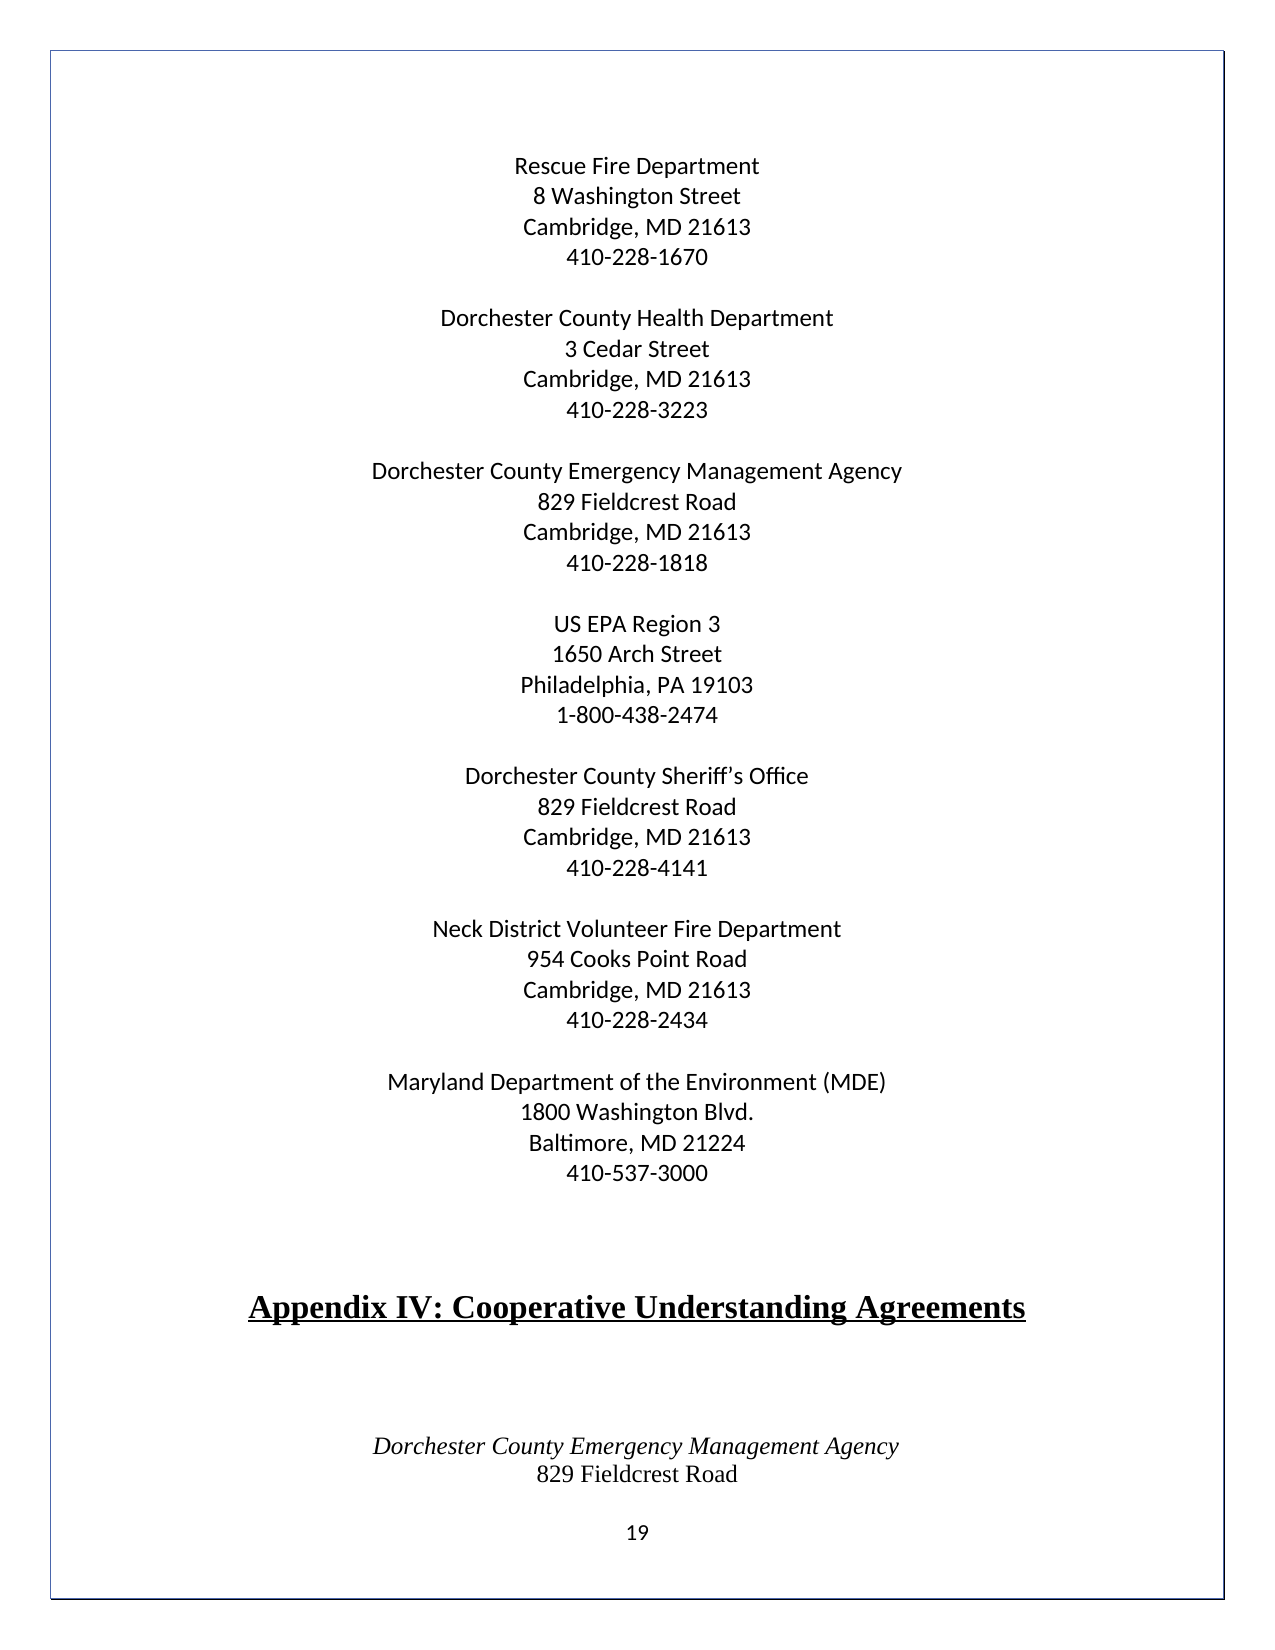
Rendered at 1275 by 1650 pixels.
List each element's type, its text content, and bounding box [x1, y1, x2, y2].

text Neck District Volunteer Fire Department [150, 913, 1124, 943]
text Dorchester County Sheriff’s Office [150, 760, 1124, 791]
text Cambridge, MD 21613 [150, 974, 1124, 1004]
text 410-228-4141 [150, 852, 1124, 882]
text Cambridge, MD 21613 [150, 364, 1124, 394]
text Cambridge, MD 21613 [150, 516, 1124, 547]
text Appendix IV: Cooperative Understanding Agreements [150, 1287, 1124, 1325]
text Maryland Department of the Environment (MDE) [150, 1066, 1124, 1096]
text 829 Fieldcrest Road [150, 791, 1124, 821]
text 954 Cooks Point Road [150, 943, 1124, 974]
text Dorchester County Emergency Management Agency [150, 1431, 1124, 1459]
text Dorchester County Emergency Management Agency [150, 455, 1124, 486]
text 8 Washington Street [150, 181, 1124, 211]
text 410-228-3223 [150, 394, 1124, 425]
text 410-228-2434 [150, 1004, 1124, 1035]
text Dorchester County Health Department [150, 303, 1124, 333]
text 829 Fieldcrest Road [150, 486, 1124, 516]
text 1-800-438-2474 [150, 699, 1124, 730]
text 410-228-1818 [150, 547, 1124, 577]
text 829 Fieldcrest Road [150, 1459, 1124, 1488]
text 410-228-1670 [150, 242, 1124, 272]
text 1650 Arch Street [150, 638, 1124, 669]
text Rescue Fire Department [150, 150, 1124, 181]
text Cambridge, MD 21613 [150, 821, 1124, 852]
text Cambridge, MD 21613 [150, 211, 1124, 242]
text 3 Cedar Street [150, 333, 1124, 364]
text Philadelphia, PA 19103 [150, 669, 1124, 699]
text US EPA Region 3 [150, 608, 1124, 638]
text 1800 Washington Blvd. [150, 1096, 1124, 1127]
text 410-537-3000 [150, 1157, 1124, 1188]
text Baltimore, MD 21224 [150, 1127, 1124, 1157]
